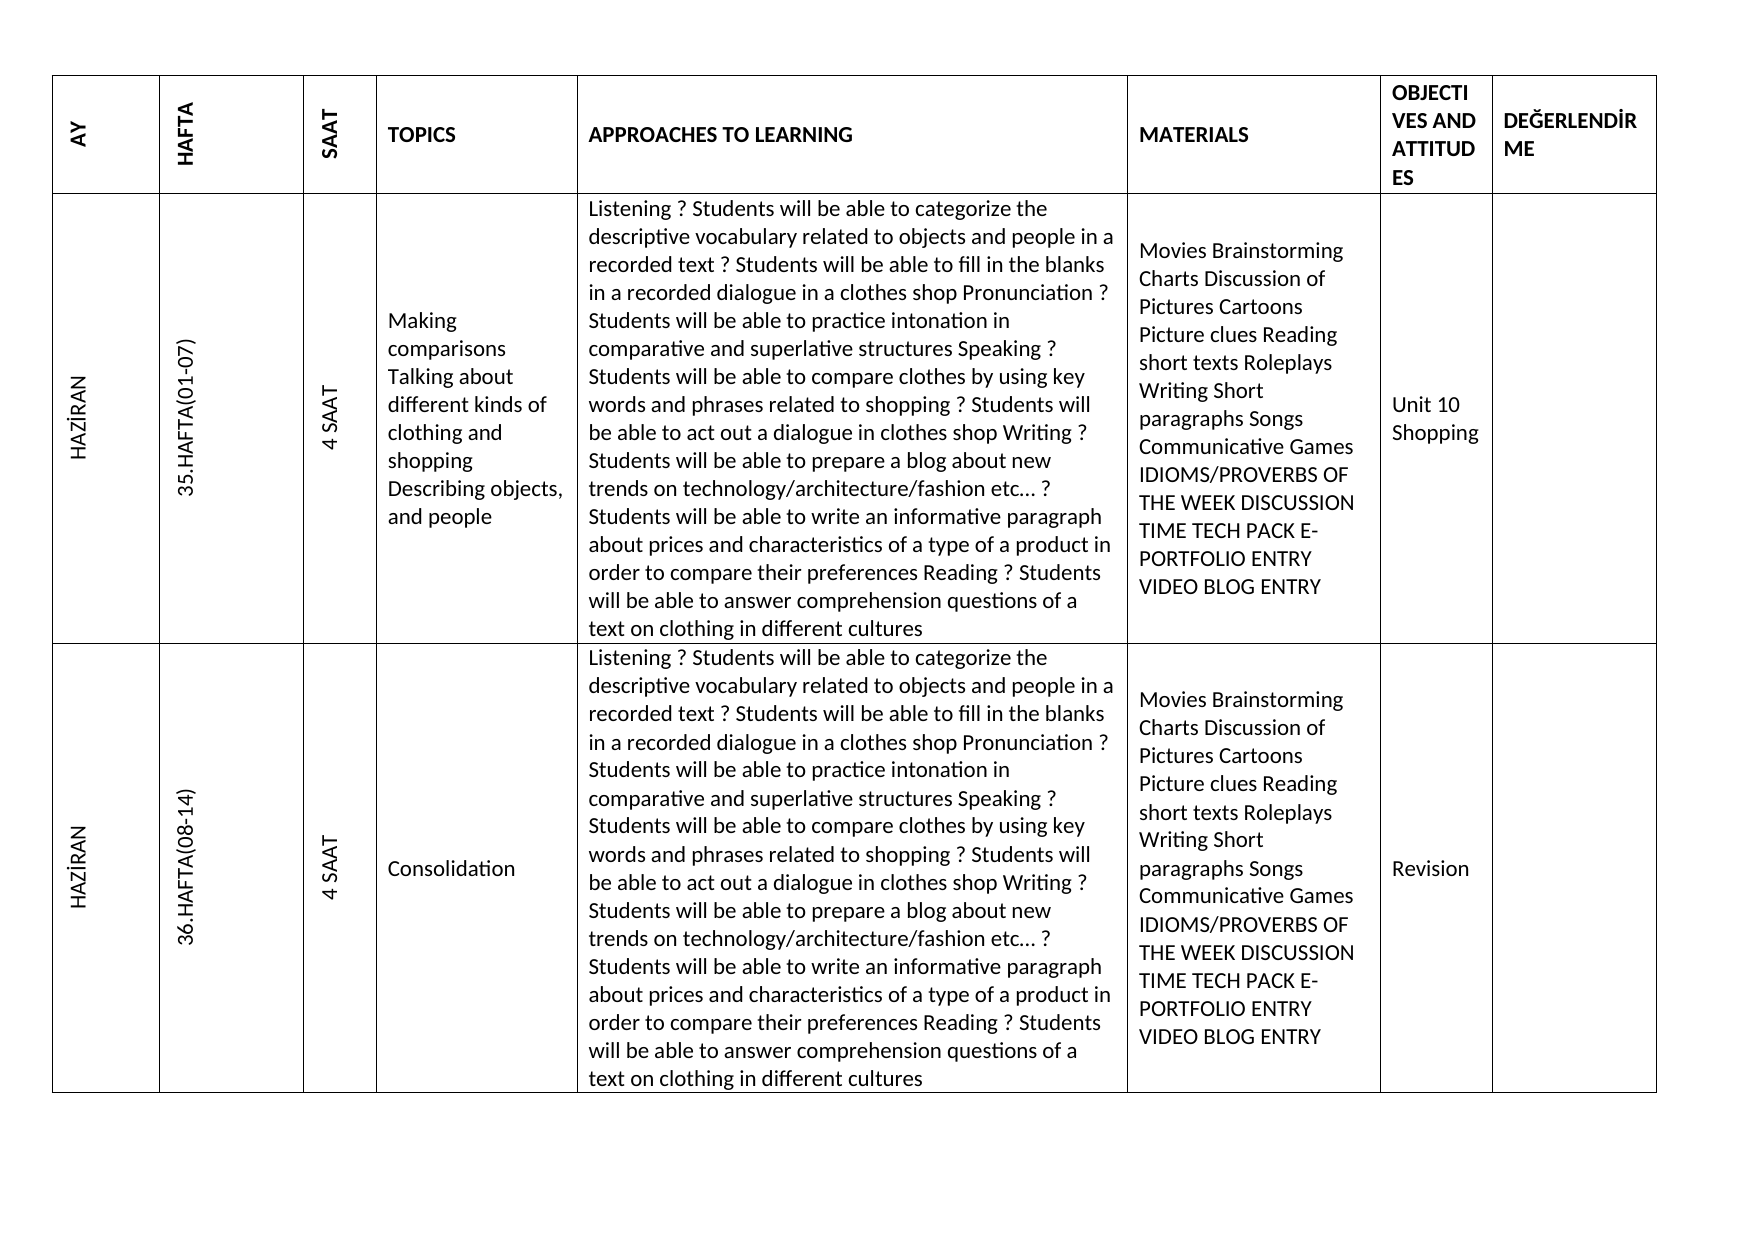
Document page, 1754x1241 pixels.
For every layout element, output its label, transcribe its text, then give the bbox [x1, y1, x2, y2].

table_header MATERIALS [1128, 76, 1380, 193]
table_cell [578, 194, 1127, 642]
table_header APPROACHES TO LEARNING [578, 76, 1127, 193]
table_cell [1493, 644, 1656, 1092]
table_header DEĞERLENDİRME [1493, 76, 1656, 193]
table_cell Unit 10 Shopping [1381, 194, 1492, 642]
table_cell 36.HAFTA(08-14) [160, 644, 303, 1092]
table_header HAFTA [160, 76, 303, 193]
table_cell 4 SAAT [304, 644, 376, 1092]
table_cell 4 SAAT [304, 194, 376, 642]
table_cell 35.HAFTA(01-07) [160, 194, 303, 642]
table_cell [1128, 644, 1380, 1092]
table_header OBJECTIVES AND ATTITUDES [1381, 76, 1492, 193]
table_cell HAZİRAN [53, 194, 159, 642]
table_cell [377, 194, 577, 642]
table_cell Consolidation [377, 644, 577, 1092]
table_cell Revision [1381, 644, 1492, 1092]
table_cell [1128, 194, 1380, 642]
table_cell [578, 644, 1127, 1092]
table_header TOPICS [377, 76, 577, 193]
table_header SAAT [304, 76, 376, 193]
table_cell HAZİRAN [53, 644, 159, 1092]
table_header AY [53, 76, 159, 193]
table_cell [1493, 194, 1656, 642]
